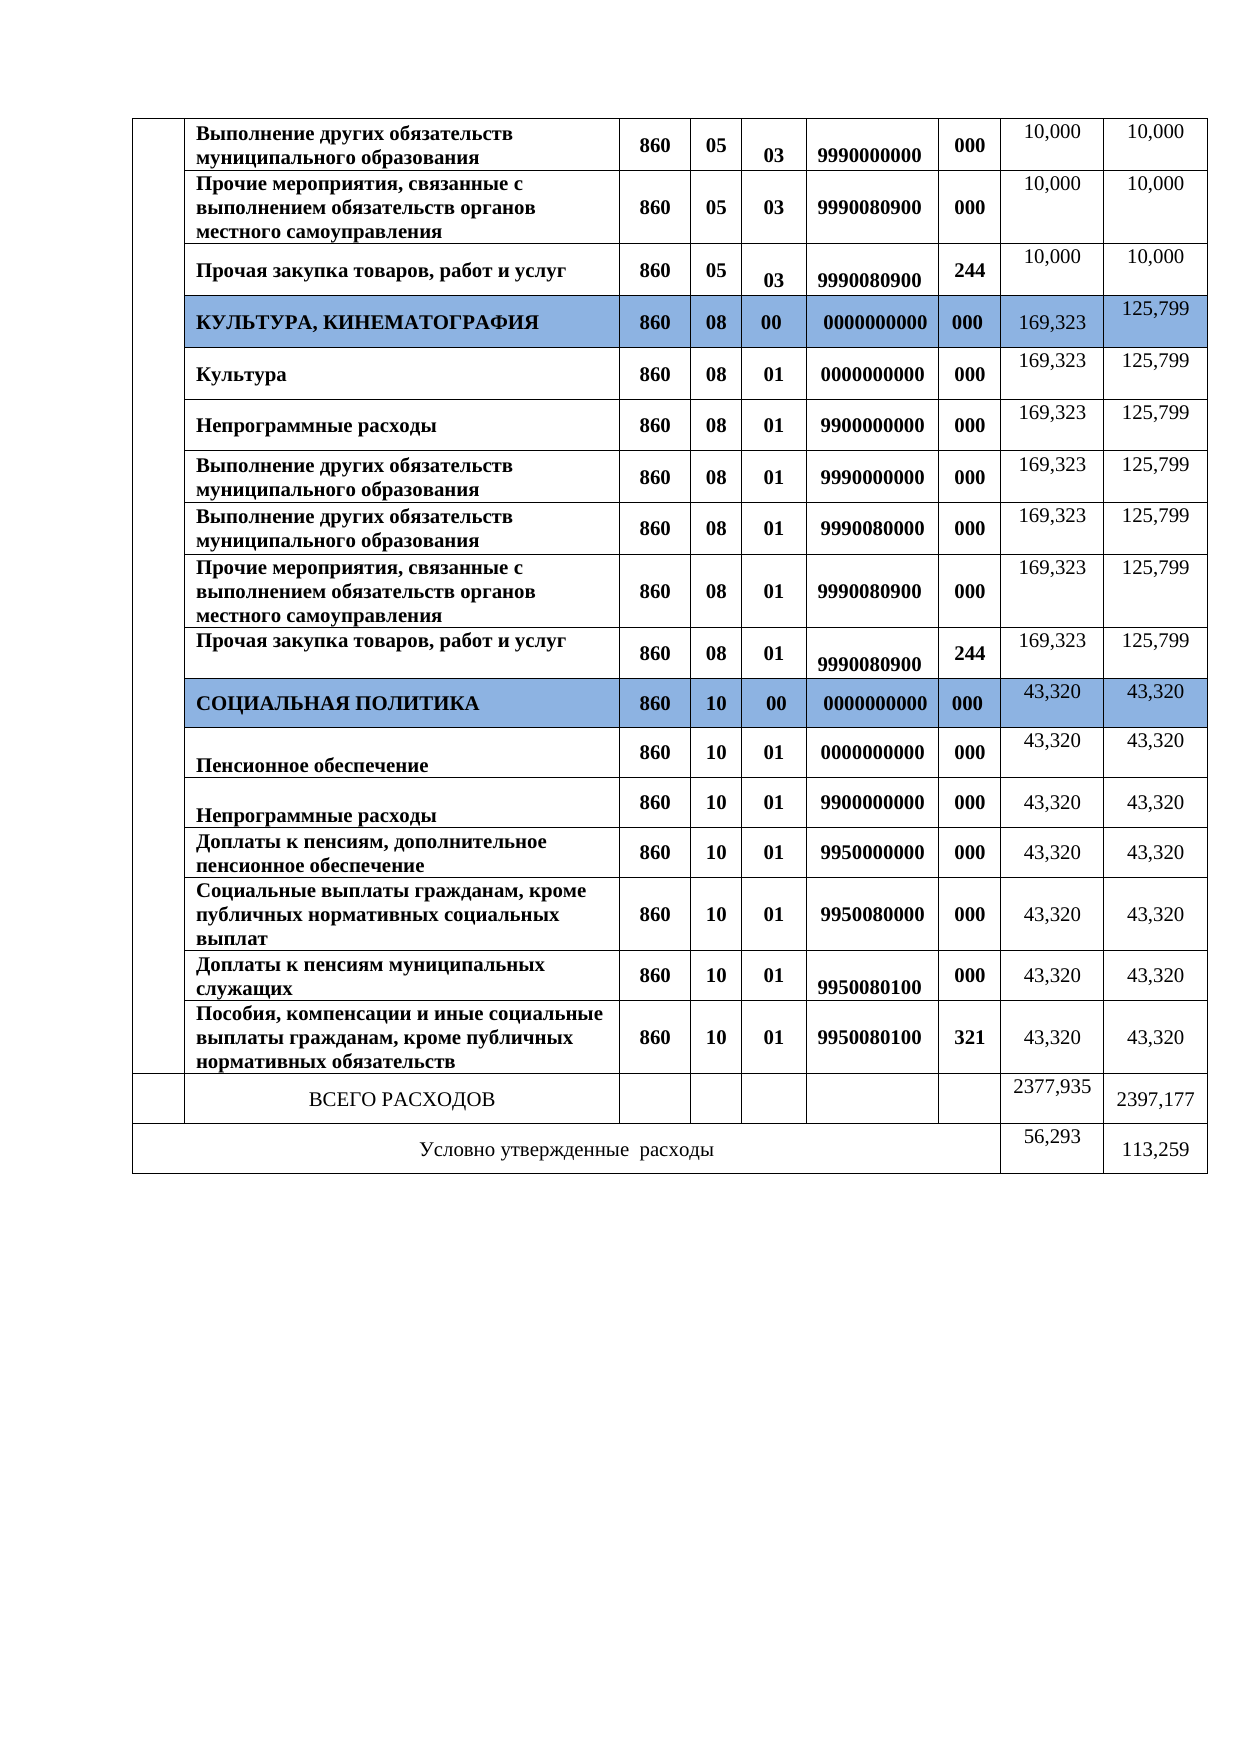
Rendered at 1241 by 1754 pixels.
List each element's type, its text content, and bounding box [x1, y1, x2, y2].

table_cell 00 [742, 679, 806, 727]
table_cell [691, 1074, 741, 1123]
table_cell Прочая закупка товаров, работ и услуг [185, 244, 619, 295]
table_cell 000 [939, 878, 1000, 950]
table_cell 9950080100 [807, 1001, 938, 1073]
table_cell 10,000 [1001, 244, 1103, 295]
table_cell 860 [620, 628, 690, 678]
table_cell 10 [691, 828, 741, 877]
table_cell 860 [620, 828, 690, 877]
table_cell 01 [742, 400, 806, 450]
table_cell 43,320 [1104, 1001, 1207, 1073]
table_cell [133, 1074, 184, 1123]
table_cell 10,000 [1001, 119, 1103, 170]
table_cell 01 [742, 451, 806, 502]
table_cell 169,323 [1001, 296, 1103, 347]
table_cell 9990080000 [807, 503, 938, 553]
table_cell 10 [691, 951, 741, 1000]
table_cell 860 [620, 728, 690, 777]
table_cell Непрограммные расходы [185, 400, 619, 450]
table_cell 000 [939, 778, 1000, 827]
table_cell 01 [742, 628, 806, 678]
table_cell 01 [742, 878, 806, 950]
table_cell 10,000 [1104, 171, 1207, 243]
table_cell 10 [691, 778, 741, 827]
table_cell 03 [742, 244, 806, 295]
table_cell Непрограммные расходы [185, 778, 619, 827]
table_cell 9950080000 [807, 878, 938, 950]
table_cell 0000000000 [807, 679, 938, 727]
table_cell 01 [742, 1001, 806, 1073]
table_cell 01 [742, 828, 806, 877]
table_cell 125,799 [1104, 296, 1207, 347]
table_cell 9950080100 [807, 951, 938, 1000]
table_cell 169,323 [1001, 503, 1103, 553]
table_cell 125,799 [1104, 503, 1207, 553]
table_cell 10,000 [1001, 171, 1103, 243]
table_cell 9900000000 [807, 400, 938, 450]
table_cell Культура [185, 348, 619, 399]
table_cell 10 [691, 679, 741, 727]
table_cell 321 [939, 1001, 1000, 1073]
table_cell 860 [620, 171, 690, 243]
table_cell Выполнение других обязательств муниципального образования [185, 119, 619, 170]
table_cell [807, 1074, 938, 1123]
table_cell 860 [620, 348, 690, 399]
table_cell 9990000000 [807, 119, 938, 170]
table_cell 9990000000 [807, 451, 938, 502]
table_cell Выполнение других обязательств муниципального образования [185, 503, 619, 553]
table_cell 56,293 [1001, 1124, 1103, 1173]
table_cell 00 [742, 296, 806, 347]
table_cell 860 [620, 1001, 690, 1073]
table_cell 860 [620, 679, 690, 727]
table_cell 169,323 [1001, 400, 1103, 450]
table_cell 000 [939, 451, 1000, 502]
table_cell 125,799 [1104, 555, 1207, 627]
table_cell 125,799 [1104, 348, 1207, 399]
table_cell 43,320 [1001, 951, 1103, 1000]
table_cell 08 [691, 348, 741, 399]
table_cell 01 [742, 503, 806, 553]
table_cell 10 [691, 728, 741, 777]
table_cell 860 [620, 778, 690, 827]
table_cell 860 [620, 951, 690, 1000]
table_cell 05 [691, 171, 741, 243]
table_cell 9990080900 [807, 244, 938, 295]
table_cell 9990080900 [807, 555, 938, 627]
table_cell 000 [939, 348, 1000, 399]
table_cell 9950000000 [807, 828, 938, 877]
table_cell 000 [939, 400, 1000, 450]
table_cell 10 [691, 878, 741, 950]
table_cell 08 [691, 296, 741, 347]
table_cell Выполнение других обязательств муниципального образования [185, 451, 619, 502]
table_cell 000 [939, 951, 1000, 1000]
table_cell 0000000000 [807, 296, 938, 347]
table_cell 08 [691, 555, 741, 627]
table_cell Социальные выплаты гражданам, кроме публичных нормативных социальных выплат [185, 878, 619, 950]
table_cell 43,320 [1104, 878, 1207, 950]
table_cell 860 [620, 296, 690, 347]
table_cell 000 [939, 503, 1000, 553]
table_cell 000 [939, 171, 1000, 243]
table_cell 0000000000 [807, 348, 938, 399]
table_cell 08 [691, 400, 741, 450]
table_cell 860 [620, 451, 690, 502]
table_cell Прочие мероприятия, связанные с выполнением обязательств органов местного самоуправления [185, 555, 619, 627]
table_cell 000 [939, 119, 1000, 170]
table_cell КУЛЬТУРА, КИНЕМАТОГРАФИЯ [185, 296, 619, 347]
table_cell 08 [691, 451, 741, 502]
table_cell 125,799 [1104, 451, 1207, 502]
table_cell 2397,177 [1104, 1074, 1207, 1123]
table_cell [742, 1074, 806, 1123]
table_cell 9900000000 [807, 778, 938, 827]
table_cell Пенсионное обеспечение [185, 728, 619, 777]
table_cell 169,323 [1001, 348, 1103, 399]
table_cell 43,320 [1104, 728, 1207, 777]
table_cell 9990080900 [807, 628, 938, 678]
table_cell 03 [742, 171, 806, 243]
table_cell 43,320 [1104, 679, 1207, 727]
table_cell 01 [742, 951, 806, 1000]
table_cell 2377,935 [1001, 1074, 1103, 1123]
table_cell СОЦИАЛЬНАЯ ПОЛИТИКА [185, 679, 619, 727]
table_cell 860 [620, 400, 690, 450]
table_cell 43,320 [1104, 828, 1207, 877]
table_cell 43,320 [1001, 728, 1103, 777]
table_cell 125,799 [1104, 628, 1207, 678]
table_cell Пособия, компенсации и иные социальные выплаты гражданам, кроме публичных нормативных обязательств [185, 1001, 619, 1073]
table_cell 860 [620, 119, 690, 170]
table_cell 169,323 [1001, 555, 1103, 627]
table_cell [620, 1074, 690, 1123]
table_cell Прочие мероприятия, связанные с выполнением обязательств органов местного самоуправления [185, 171, 619, 243]
table_cell 113,259 [1104, 1124, 1207, 1173]
table_cell 860 [620, 244, 690, 295]
table_cell 000 [939, 555, 1000, 627]
table_cell 43,320 [1104, 778, 1207, 827]
table_cell 000 [939, 728, 1000, 777]
table_cell 08 [691, 628, 741, 678]
table_cell ВСЕГО РАСХОДОВ [185, 1074, 619, 1123]
table_cell 125,799 [1104, 400, 1207, 450]
table_cell Доплаты к пенсиям, дополнительное пенсионное обеспечение [185, 828, 619, 877]
table_cell 01 [742, 778, 806, 827]
table_cell 244 [939, 244, 1000, 295]
table_cell 43,320 [1001, 679, 1103, 727]
table_cell 01 [742, 348, 806, 399]
table_cell 01 [742, 728, 806, 777]
table_cell 01 [742, 555, 806, 627]
table_cell 43,320 [1001, 828, 1103, 877]
table_cell 860 [620, 555, 690, 627]
table_cell 000 [939, 679, 1000, 727]
table_cell 860 [620, 878, 690, 950]
table_cell 860 [620, 503, 690, 553]
table_cell 000 [939, 296, 1000, 347]
table_cell 000 [939, 828, 1000, 877]
table_cell 43,320 [1001, 1001, 1103, 1073]
table_cell 10,000 [1104, 119, 1207, 170]
table_cell 244 [939, 628, 1000, 678]
table_cell 10 [691, 1001, 741, 1073]
table_cell Прочая закупка товаров, работ и услуг [185, 628, 619, 678]
table_cell 43,320 [1001, 778, 1103, 827]
table_cell 0000000000 [807, 728, 938, 777]
table_cell 169,323 [1001, 628, 1103, 678]
table_cell [939, 1074, 1000, 1123]
table_cell 08 [691, 503, 741, 553]
table_cell 05 [691, 244, 741, 295]
table_cell Условно утвержденные расходы [133, 1124, 1000, 1173]
table_cell 03 [742, 119, 806, 170]
table_cell 169,323 [1001, 451, 1103, 502]
table_cell Доплаты к пенсиям муниципальных служащих [185, 951, 619, 1000]
table_cell 10,000 [1104, 244, 1207, 295]
table_cell 9990080900 [807, 171, 938, 243]
table_cell [1208, 1123, 1240, 1173]
table_cell 43,320 [1001, 878, 1103, 950]
table_cell 05 [691, 119, 741, 170]
table_cell 43,320 [1104, 951, 1207, 1000]
